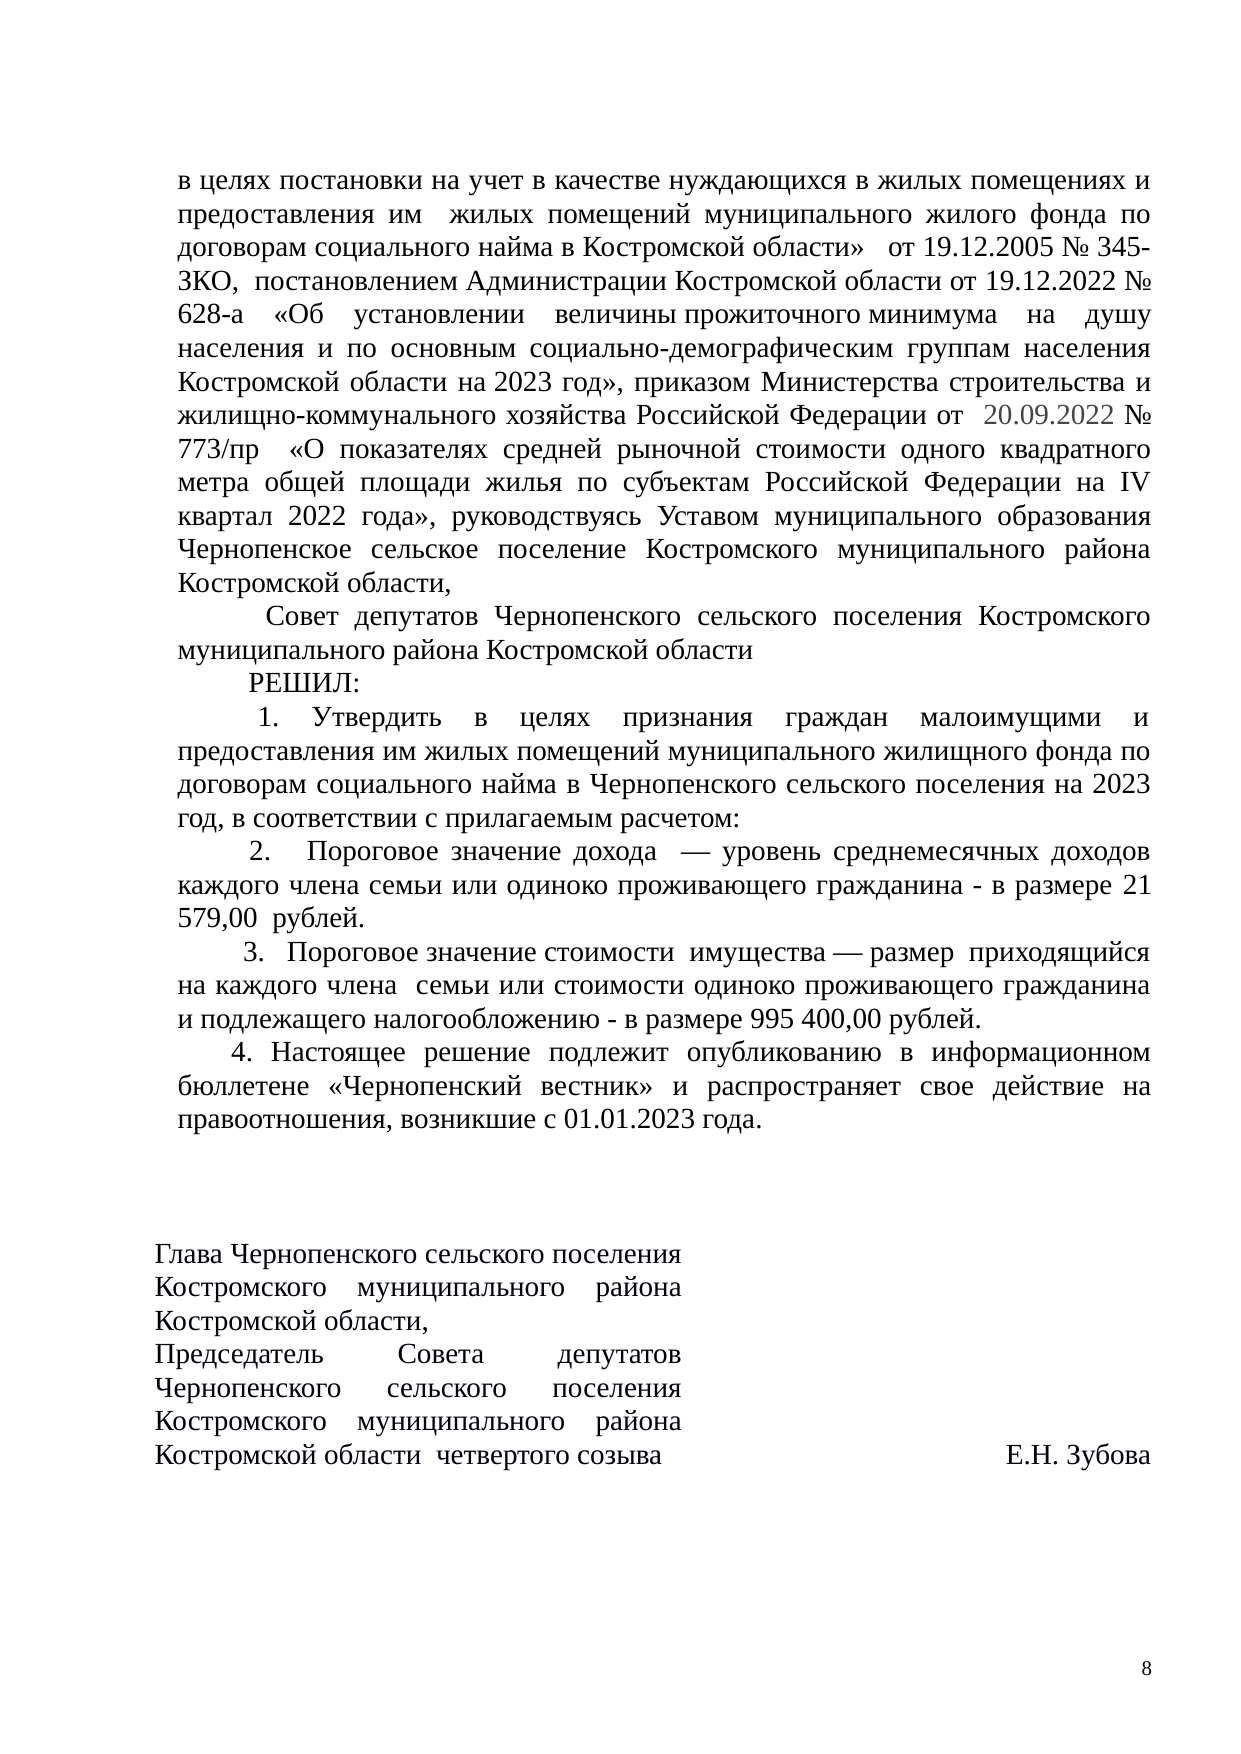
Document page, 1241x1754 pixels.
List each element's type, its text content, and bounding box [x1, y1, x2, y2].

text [177, 162, 1152, 598]
table_header Е.Н. Зубова [693, 1202, 1162, 1562]
text 3. Пороговое значение стоимости имущества — размер приходящийся на каждого члена семьи или стоимости одиноко проживающего гражданина и подлежащего налогообложению - в размере 995 400,00 рублей. [177, 934, 1152, 1034]
table_header Глава Чернопенского сельского поселения Костромского муниципального района Костромской области, Председатель Совета депутатов Чернопенского сельского поселения Костромского муниципального района Костромской области четвертого созыва [143, 1202, 693, 1562]
list РЕШИЛ: [177, 666, 1152, 699]
text 2. Пороговое значение дохода — уровень среднемесячных доходов каждого члена семьи или одиноко проживающего гражданина - в размере 21 579,00 рублей. [177, 833, 1152, 934]
text 1. Утвердить в целях признания граждан малоимущими и предоставления им жилых помещений муниципального жилищного фонда по договорам социального найма в Чернопенского сельского поселения на 2023 год, в соответствии с прилагаемым расчетом: [177, 699, 1152, 833]
list Совет депутатов Чернопенского сельского поселения Костромского муниципального района Костромской области [177, 598, 1152, 666]
text 4. Настоящее решение подлежит опубликованию в информационном бюллетене «Чернопенский вестник» и распространяет свое действие на правоотношения, возникшие с 01.01.2023 года. [177, 1034, 1152, 1135]
